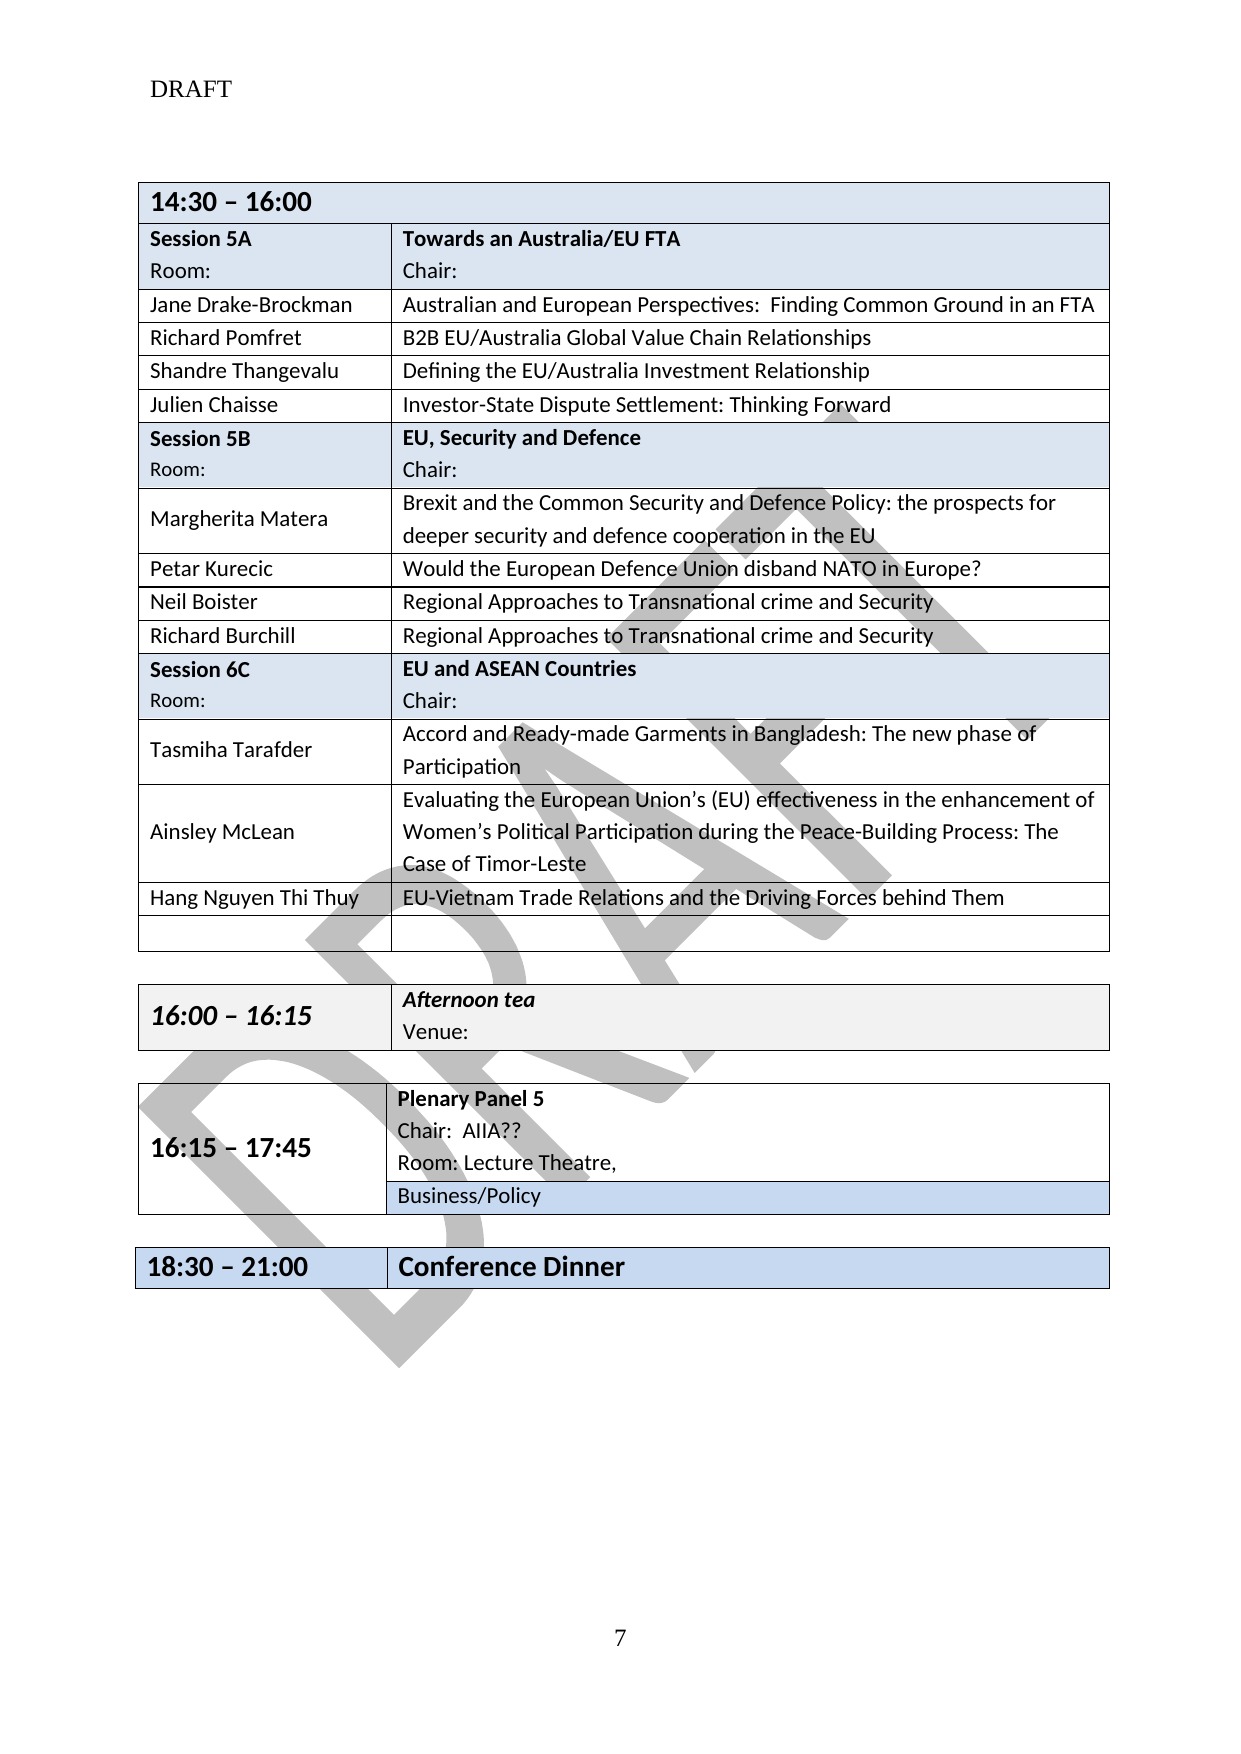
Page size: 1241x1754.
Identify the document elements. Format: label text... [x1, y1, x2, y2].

table_cell Julien Chaisse [139, 390, 391, 422]
table_cell Australian and European Perspectives: Finding Common Ground in an FTA [392, 290, 1109, 322]
table_header Afternoon tea Venue: [392, 985, 1109, 1050]
table_cell [392, 916, 1109, 951]
table_cell EU, Security and Defence Chair: [392, 423, 1109, 487]
table_cell Accord and Ready-made Garments in Bangladesh: The new phase of Participation [392, 720, 1109, 784]
table_cell Shandre Thangevalu [139, 356, 391, 389]
table_cell Towards an Australia/EU FTA Chair: [392, 224, 1109, 289]
table_cell Evaluating the European Union’s (EU) effectiveness in the enhancement of Women’s Political Participation during the Peace-Building Process: The Case of Timor-Leste [392, 785, 1109, 882]
table_cell EU-Vietnam Trade Relations and the Driving Forces behind Them [392, 883, 1109, 915]
table_cell [139, 916, 391, 951]
table_header 18:30 – 21:00 [136, 1248, 387, 1288]
table_cell Brexit and the Common Security and Defence Policy: the prospects for deeper security and defence cooperation in the EU [392, 489, 1109, 553]
table_cell EU and ASEAN Countries Chair: [392, 654, 1109, 718]
table_cell Session 6C Room: [139, 654, 391, 718]
table_cell Investor-State Dispute Settlement: Thinking Forward [392, 390, 1109, 422]
table_cell Hang Nguyen Thi Thuy [139, 883, 391, 915]
table_header 16:15 – 17:45 [139, 1084, 386, 1214]
table_cell Margherita Matera [139, 489, 391, 553]
table_header 14:30 – 16:00 [139, 183, 1109, 223]
table_cell Ainsley McLean [139, 785, 391, 882]
table_header 16:00 – 16:15 [139, 985, 391, 1050]
table_cell Defining the EU/Australia Investment Relationship [392, 356, 1109, 389]
table_cell Neil Boister [139, 588, 391, 620]
table_cell Session 5B Room: [139, 423, 391, 487]
table_cell Would the European Defence Union disband NATO in Europe? [392, 554, 1109, 586]
table_cell Tasmiha Tarafder [139, 720, 391, 784]
table_cell B2B EU/Australia Global Value Chain Relationships [392, 323, 1109, 355]
table_cell Jane Drake-Brockman [139, 290, 391, 322]
table_header Conference Dinner [388, 1248, 1109, 1288]
table_cell Regional Approaches to Transnational crime and Security [392, 588, 1109, 620]
table_cell Session 5A Room: [139, 224, 391, 289]
table_cell Regional Approaches to Transnational crime and Security [392, 621, 1109, 653]
table_cell Business/Policy [387, 1182, 1109, 1214]
table_cell Richard Burchill [139, 621, 391, 653]
table_cell Petar Kurecic [139, 554, 391, 586]
table_header Plenary Panel 5 Chair: AIIA?? Room: Lecture Theatre, [387, 1084, 1109, 1181]
table_cell Richard Pomfret [139, 323, 391, 355]
